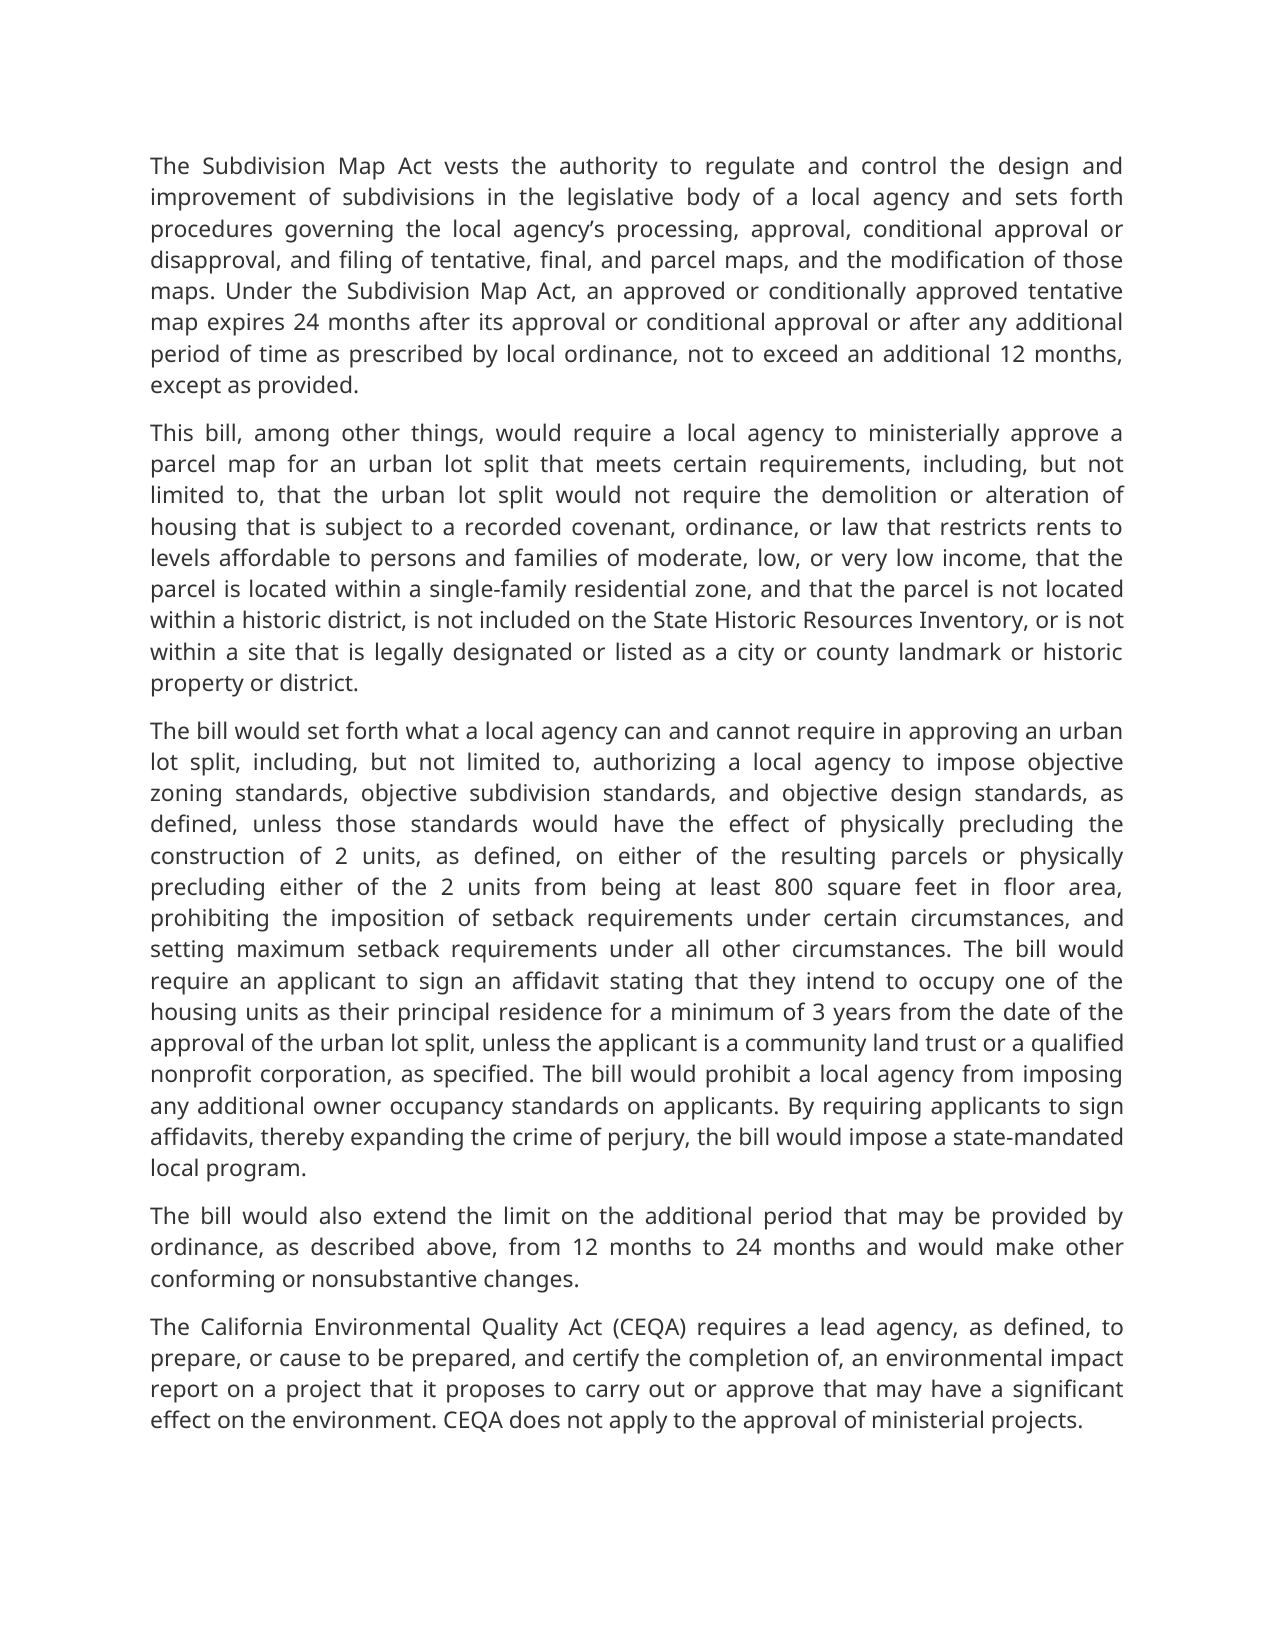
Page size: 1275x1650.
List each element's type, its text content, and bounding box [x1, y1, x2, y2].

text The California Environmental Quality Act (CEQA) requires a lead agency, as defined, to prepare, or cause to be prepared, and certify the completion of, an environmental impact report on a project that it proposes to carry out or approve that may have a significant effect on the environment. CEQA does not apply to the approval of ministerial projects. [150, 1310, 1125, 1435]
text This bill, among other things, would require a local agency to ministerially approve a parcel map for an urban lot split that meets certain requirements, including, but not limited to, that the urban lot split would not require the demolition or alteration of housing that is subject to a recorded covenant, ordinance, or law that restricts rents to levels affordable to persons and families of moderate, low, or very low income, that the parcel is located within a single-family residential zone, and that the parcel is not located within a historic district, is not included on the State Historic Resources Inventory, or is not within a site that is legally designated or listed as a city or county landmark or historic property or district. [150, 417, 1125, 698]
text The Subdivision Map Act vests the authority to regulate and control the design and improvement of subdivisions in the legislative body of a local agency and sets forth procedures governing the local agency’s processing, approval, conditional approval or disapproval, and filing of tentative, final, and parcel maps, and the modification of those maps. Under the Subdivision Map Act, an approved or conditionally approved tentative map expires 24 months after its approval or conditional approval or after any additional period of time as prescribed by local ordinance, not to exceed an additional 12 months, except as provided. [150, 150, 1125, 400]
text The bill would set forth what a local agency can and cannot require in approving an urban lot split, including, but not limited to, authorizing a local agency to impose objective zoning standards, objective subdivision standards, and objective design standards, as defined, unless those standards would have the effect of physically precluding the construction of 2 units, as defined, on either of the resulting parcels or physically precluding either of the 2 units from being at least 800 square feet in floor area, prohibiting the imposition of setback requirements under certain circumstances, and setting maximum setback requirements under all other circumstances. The bill would require an applicant to sign an affidavit stating that they intend to occupy one of the housing units as their principal residence for a minimum of 3 years from the date of the approval of the urban lot split, unless the applicant is a community land trust or a qualified nonprofit corporation, as specified. The bill would prohibit a local agency from imposing any additional owner occupancy standards on applicants. By requiring applicants to sign affidavits, thereby expanding the crime of perjury, the bill would impose a state-mandated local program. [150, 714, 1125, 1183]
text The bill would also extend the limit on the additional period that may be provided by ordinance, as described above, from 12 months to 24 months and would make other conforming or nonsubstantive changes. [150, 1200, 1125, 1294]
